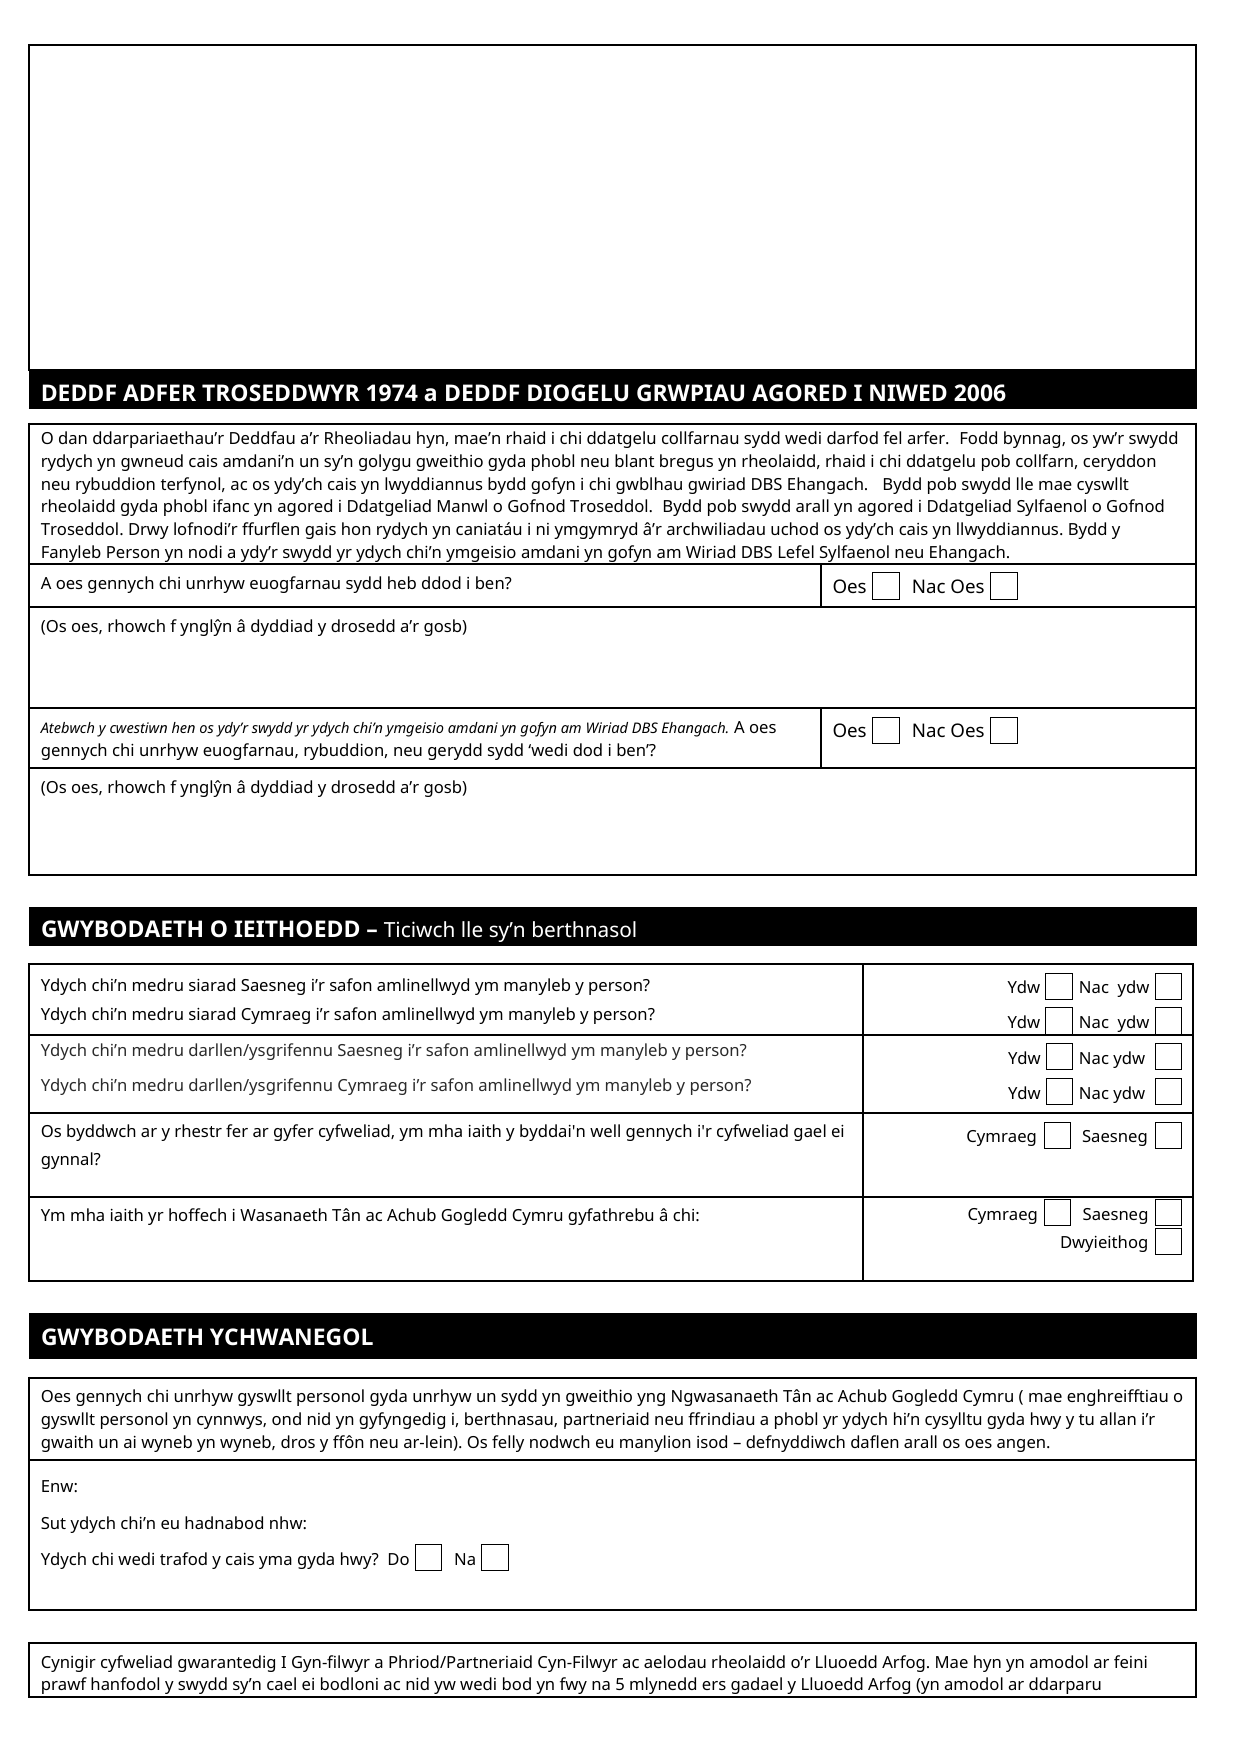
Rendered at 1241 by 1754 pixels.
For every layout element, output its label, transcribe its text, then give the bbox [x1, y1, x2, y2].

table_header Oes gennych chi unrhyw gyswllt personol gyda unrhyw un sydd yn gweithio yng Ngwasanaeth Tân ac Achub Gogledd Cymru ( mae enghreifftiau o gyswllt personol yn cynnwys, ond nid yn gyfyngedig i, berthnasau, partneriaid neu ffrindiau a phobl yr ydych hi’n cysylltu gyda hwy y tu allan i’r gwaith un ai wyneb yn wyneb, dros y ffôn neu ar-lein). Os felly nodwch eu manylion isod – defnyddiwch daflen arall os oes angen. [30, 1379, 1195, 1459]
table_cell DEDDF ADFER TROSEDDWYR 1974 a DEDDF DIOGELU GRWPIAU AGORED I NIWED 2006 [30, 369, 1196, 408]
table_cell Ydw Nac ydw Ydw Nac ydw [864, 1036, 1192, 1112]
table_cell Cymraeg Saesneg Dwyieithog [864, 1198, 1192, 1280]
table_cell Enw: Sut ydych chi’n eu hadnabod nhw: Ydych chi wedi trafod y cais yma gyda hwy? Do Na [30, 1461, 1195, 1608]
table_cell Os byddwch ar y rhestr fer ar gyfer cyfweliad, ym mha iaith y byddai'n well gennych i'r cyfweliad gael ei gynnal? [30, 1114, 862, 1196]
table_cell Atebwch y cwestiwn hen os ydy’r swydd yr ydych chi’n ymgeisio amdani yn gofyn am Wiriad DBS Ehangach. A oes gennych chi unrhyw euogfarnau, rybuddion, neu gerydd sydd ‘wedi dod i ben’? [30, 709, 820, 767]
table_header O dan ddarpariaethau’r Deddfau a’r Rheoliadau hyn, mae’n rhaid i chi ddatgelu collfarnau sydd wedi darfod fel arfer. Fodd bynnag, os yw’r swydd rydych yn gwneud cais amdani’n un sy’n golygu gweithio gyda phobl neu blant bregus yn rheolaidd, rhaid i chi ddatgelu pob collfarn, ceryddon neu rybuddion terfynol, ac os ydy’ch cais yn lwyddiannus bydd gofyn i chi gwblhau gwiriad DBS Ehangach. Bydd pob swydd lle mae cyswllt rheolaidd gyda phobl ifanc yn agored i Ddatgeliad Manwl o Gofnod Troseddol. Bydd pob swydd arall yn agored i Ddatgeliad Sylfaenol o Gofnod Troseddol. Drwy lofnodi’r ffurflen gais hon rydych yn caniatáu i ni ymgymryd â’r archwiliadau uchod os ydy’ch cais yn llwyddiannus. Bydd y Fanyleb Person yn nodi a ydy’r swydd yr ydych chi’n ymgeisio amdani yn gofyn am Wiriad DBS Lefel Sylfaenol neu Ehangach. [30, 425, 1195, 563]
table_cell (Os oes, rhowch f ynglŷn â dyddiad y drosedd a’r gosb) [30, 769, 1195, 874]
table_cell Cymraeg Saesneg [864, 1114, 1192, 1196]
table_header Ydw Nac ydw Ydw Nac ydw [864, 965, 1192, 1034]
table_cell Oes Nac Oes [822, 565, 1195, 606]
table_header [30, 1644, 1195, 1696]
table_cell Ym mha iaith yr hoffech i Wasanaeth Tân ac Achub Gogledd Cymru gyfathrebu â chi: [30, 1198, 862, 1280]
table_header GWYBODAETH YCHWANEGOL [30, 1314, 1196, 1358]
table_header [30, 46, 1195, 369]
table_cell Oes Nac Oes [822, 709, 1195, 767]
table_header Ydych chi’n medru siarad Saesneg i’r safon amlinellwyd ym manyleb y person? Ydych chi’n medru siarad Cymraeg i’r safon amlinellwyd ym manyleb y person? [30, 965, 862, 1034]
table_cell (Os oes, rhowch f ynglŷn â dyddiad y drosedd a’r gosb) [30, 608, 1195, 707]
table_header GWYBODAETH O IEITHOEDD – Ticiwch lle sy’n berthnasol [30, 907, 1196, 945]
table_cell Ydych chi’n medru darllen/ysgrifennu Saesneg i’r safon amlinellwyd ym manyleb y person? Ydych chi’n medru darllen/ysgrifennu Cymraeg i’r safon amlinellwyd ym manyleb y person? [30, 1036, 862, 1112]
table_cell A oes gennych chi unrhyw euogfarnau sydd heb ddod i ben? [30, 565, 820, 606]
